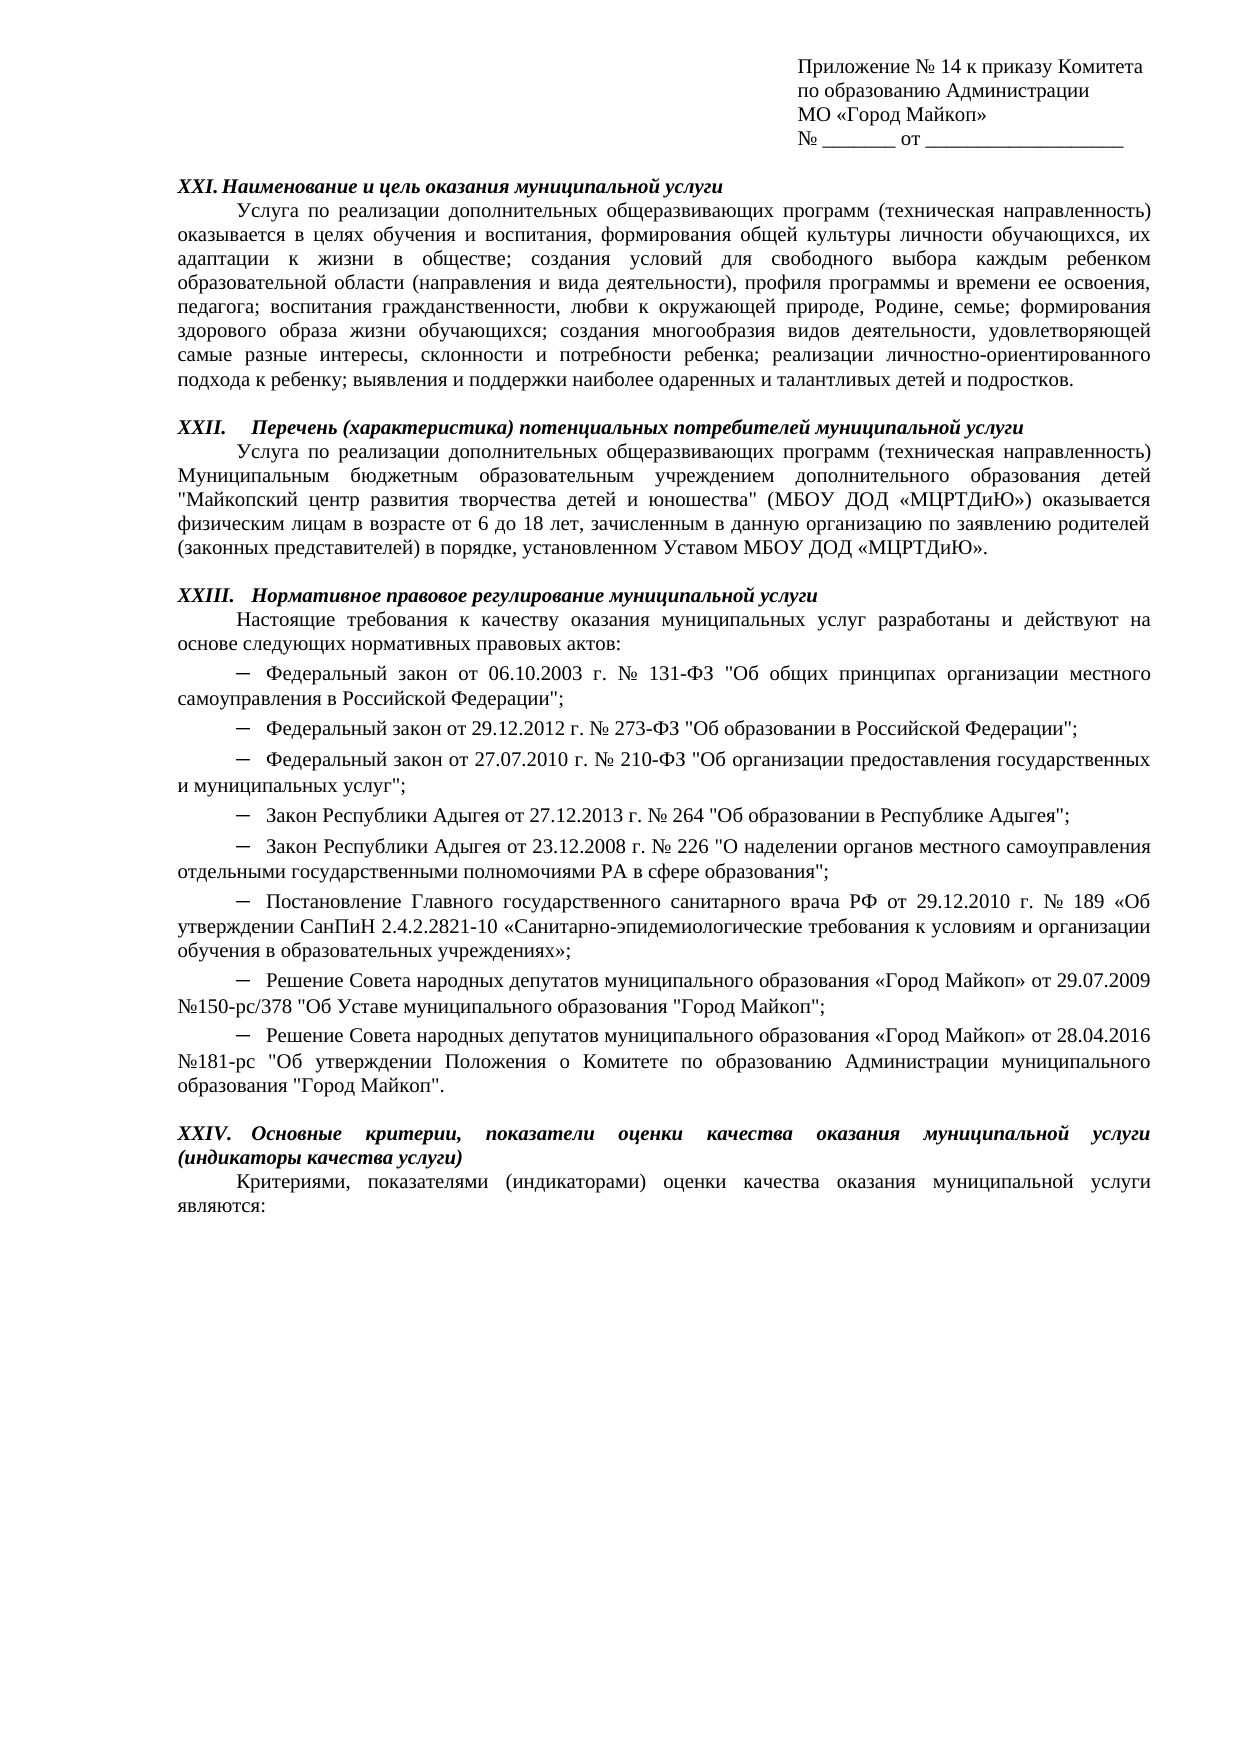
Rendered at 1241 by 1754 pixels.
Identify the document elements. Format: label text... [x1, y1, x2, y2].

list Постановление Главного государственного санитарного врача РФ от 29.12.2010 г. № 189 «Об утверждении СанПиН 2.4.2.2821-10 «Санитарно-эпидемиологические требования к условиям и организации обучения в образовательных учреждениях»; [177, 883, 1152, 962]
list Решение Совета народных депутатов муниципального образования «Город Майкоп» от 29.07.2009 №150-рс/378 "Об Уставе муниципального образования "Город Майкоп"; [177, 962, 1152, 1018]
text Приложение № 14 к приказу Комитета [797, 54, 1152, 78]
list Закон Республики Адыгея от 27.12.2013 г. № 264 "Об образовании в Республике Адыгея"; [177, 797, 1152, 828]
list Закон Республики Адыгея от 23.12.2008 г. № 226 "О наделении органов местного самоуправления отдельными государственными полномочиями РА в сфере образования"; [177, 828, 1152, 883]
list Перечень (характеристика) потенциальных потребителей муниципальной услуги [177, 414, 1152, 439]
list Федеральный закон от 29.12.2012 г. № 273-ФЗ "Об образовании в Российской Федерации"; [177, 710, 1152, 742]
text Настоящие требования к качеству оказания муниципальных услуг разработаны и действуют на основе следующих нормативных правовых актов: [177, 607, 1152, 655]
list Основные критерии, показатели оценки качества оказания муниципальной услуги (индикаторы качества услуги) [177, 1121, 1152, 1169]
list Нормативное правовое регулирование муниципальной услуги [177, 583, 1152, 607]
text Услуга по реализации дополнительных общеразвивающих программ (техническая направленность) оказывается в целях обучения и воспитания, формирования общей культуры личности обучающихся, их адаптации к жизни в обществе; создания условий для свободного выбора каждым ребенком образовательной области (направления и вида деятельности), профиля программы и времени ее освоения, педагога; воспитания гражданственности, любви к окружающей природе, Родине, семье; формирования здорового образа жизни обучающихся; создания многообразия видов деятельности, удовлетворяющей самые разные интересы, склонности и потребности ребенка; реализации личностно-ориентированного подхода к ребенку; выявления и поддержки наиболее одаренных и талантливых детей и подростков. [177, 198, 1152, 391]
text № _______ от ___________________ [797, 126, 1152, 150]
text по образованию Администрации [797, 78, 1152, 102]
list Наименование и цель оказания муниципальной услуги [177, 174, 1152, 198]
text Услуга по реализации дополнительных общеразвивающих программ (техническая направленность) Муниципальным бюджетным образовательным учреждением дополнительного образования детей "Майкопский центр развития творчества детей и юношества" (МБОУ ДОД «МЦРТДиЮ») оказывается физическим лицам в возрасте от 6 до 18 лет, зачисленным в данную организацию по заявлению родителей (законных представителей) в порядке, установленном Уставом МБОУ ДОД «МЦРТДиЮ». [177, 439, 1152, 559]
list Федеральный закон от 06.10.2003 г. № 131-ФЗ "Об общих принципах организации местного самоуправления в Российской Федерации"; [177, 655, 1152, 710]
text МО «Город Майкоп» [797, 102, 1152, 126]
text Критериями, показателями (индикаторами) оценки качества оказания муниципальной услуги являются: [177, 1169, 1152, 1217]
list Федеральный закон от 27.07.2010 г. № 210-ФЗ "Об организации предоставления государственных и муниципальных услуг"; [177, 742, 1152, 797]
list Решение Совета народных депутатов муниципального образования «Город Майкоп» от 28.04.2016 №181-рс "Об утверждении Положения о Комитете по образованию Администрации муниципального образования "Город Майкоп". [177, 1018, 1152, 1097]
